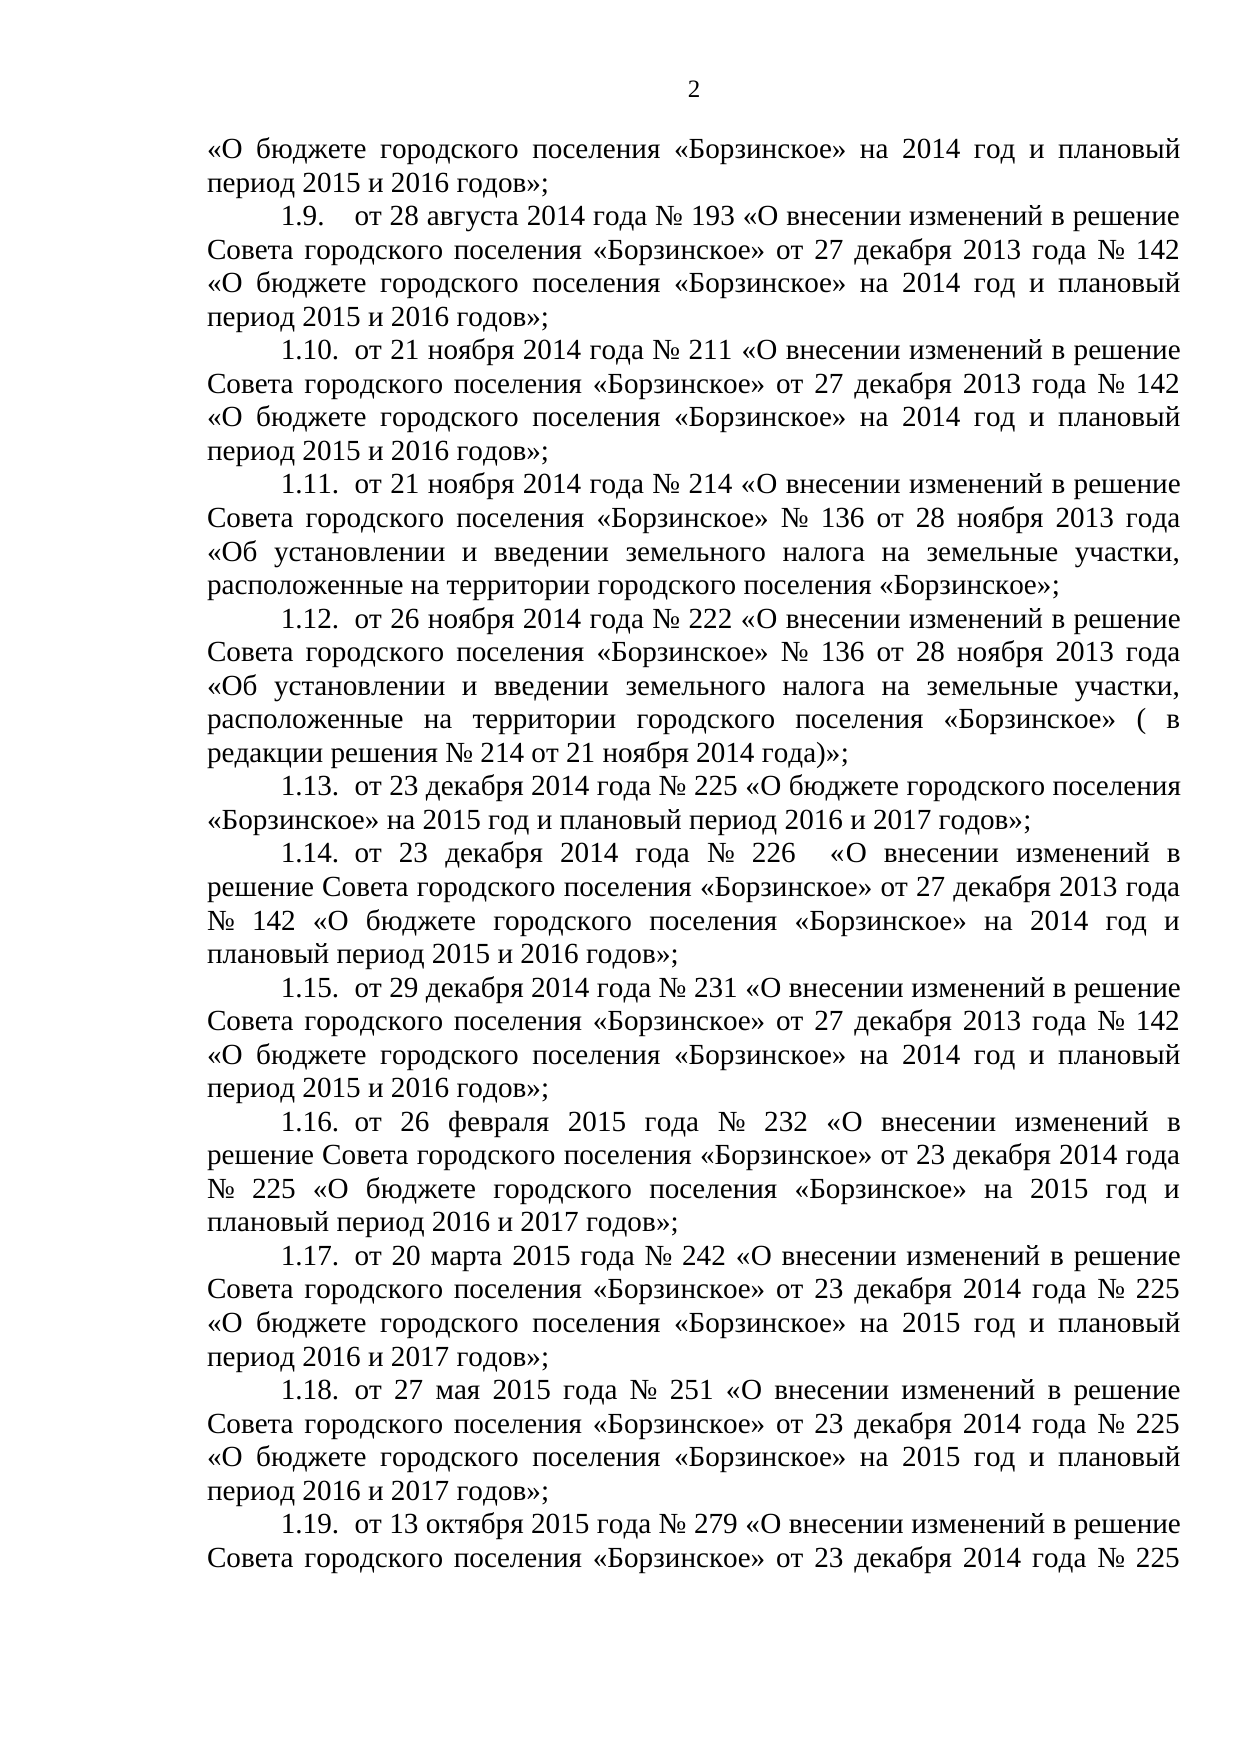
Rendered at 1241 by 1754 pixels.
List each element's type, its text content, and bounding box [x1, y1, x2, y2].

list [207, 1506, 1181, 1573]
list от 26 ноября 2014 года № 222 «О внесении изменений в решение Совета городского поселения «Борзинское» № 136 от 28 ноября 2013 года «Об установлении и введении земельного налога на земельные участки, расположенные на территории городского поселения «Борзинское» ( в редакции решения № 214 от 21 ноября 2014 года)»; [207, 601, 1181, 768]
list от 26 февраля 2015 года № 232 «О внесении изменений в решение Совета городского поселения «Борзинское» от 23 декабря 2014 года № 225 «О бюджете городского поселения «Борзинское» на 2015 год и плановый период 2016 и 2017 годов»; [207, 1104, 1181, 1238]
list от 20 марта 2015 года № 242 «О внесении изменений в решение Совета городского поселения «Борзинское» от 23 декабря 2014 года № 225 «О бюджете городского поселения «Борзинское» на 2015 год и плановый период 2016 и 2017 годов»; [207, 1238, 1181, 1372]
list от 23 декабря 2014 года № 226 «О внесении изменений в решение Совета городского поселения «Борзинское» от 27 декабря 2013 года № 142 «О бюджете городского поселения «Борзинское» на 2014 год и плановый период 2015 и 2016 годов»; [207, 836, 1181, 970]
list от 21 ноября 2014 года № 211 «О внесении изменений в решение Совета городского поселения «Борзинское» от 27 декабря 2013 года № 142 «О бюджете городского поселения «Борзинское» на 2014 год и плановый период 2015 и 2016 годов»; [207, 332, 1181, 467]
list от 27 мая 2015 года № 251 «О внесении изменений в решение Совета городского поселения «Борзинское» от 23 декабря 2014 года № 225 «О бюджете городского поселения «Борзинское» на 2015 год и плановый период 2016 и 2017 годов»; [207, 1372, 1181, 1506]
list от 21 ноября 2014 года № 214 «О внесении изменений в решение Совета городского поселения «Борзинское» № 136 от 28 ноября 2013 года «Об установлении и введении земельного налога на земельные участки, расположенные на территории городского поселения «Борзинское»; [207, 467, 1181, 601]
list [207, 131, 1181, 198]
list от 23 декабря 2014 года № 225 «О бюджете городского поселения «Борзинское» на 2015 год и плановый период 2016 и 2017 годов»; [207, 768, 1181, 836]
list от 29 декабря 2014 года № 231 «О внесении изменений в решение Совета городского поселения «Борзинское» от 27 декабря 2013 года № 142 «О бюджете городского поселения «Борзинское» на 2014 год и плановый период 2015 и 2016 годов»; [207, 970, 1181, 1104]
list от 28 августа 2014 года № 193 «О внесении изменений в решение Совета городского поселения «Борзинское» от 27 декабря 2013 года № 142 «О бюджете городского поселения «Борзинское» на 2014 год и плановый период 2015 и 2016 годов»; [207, 198, 1181, 332]
